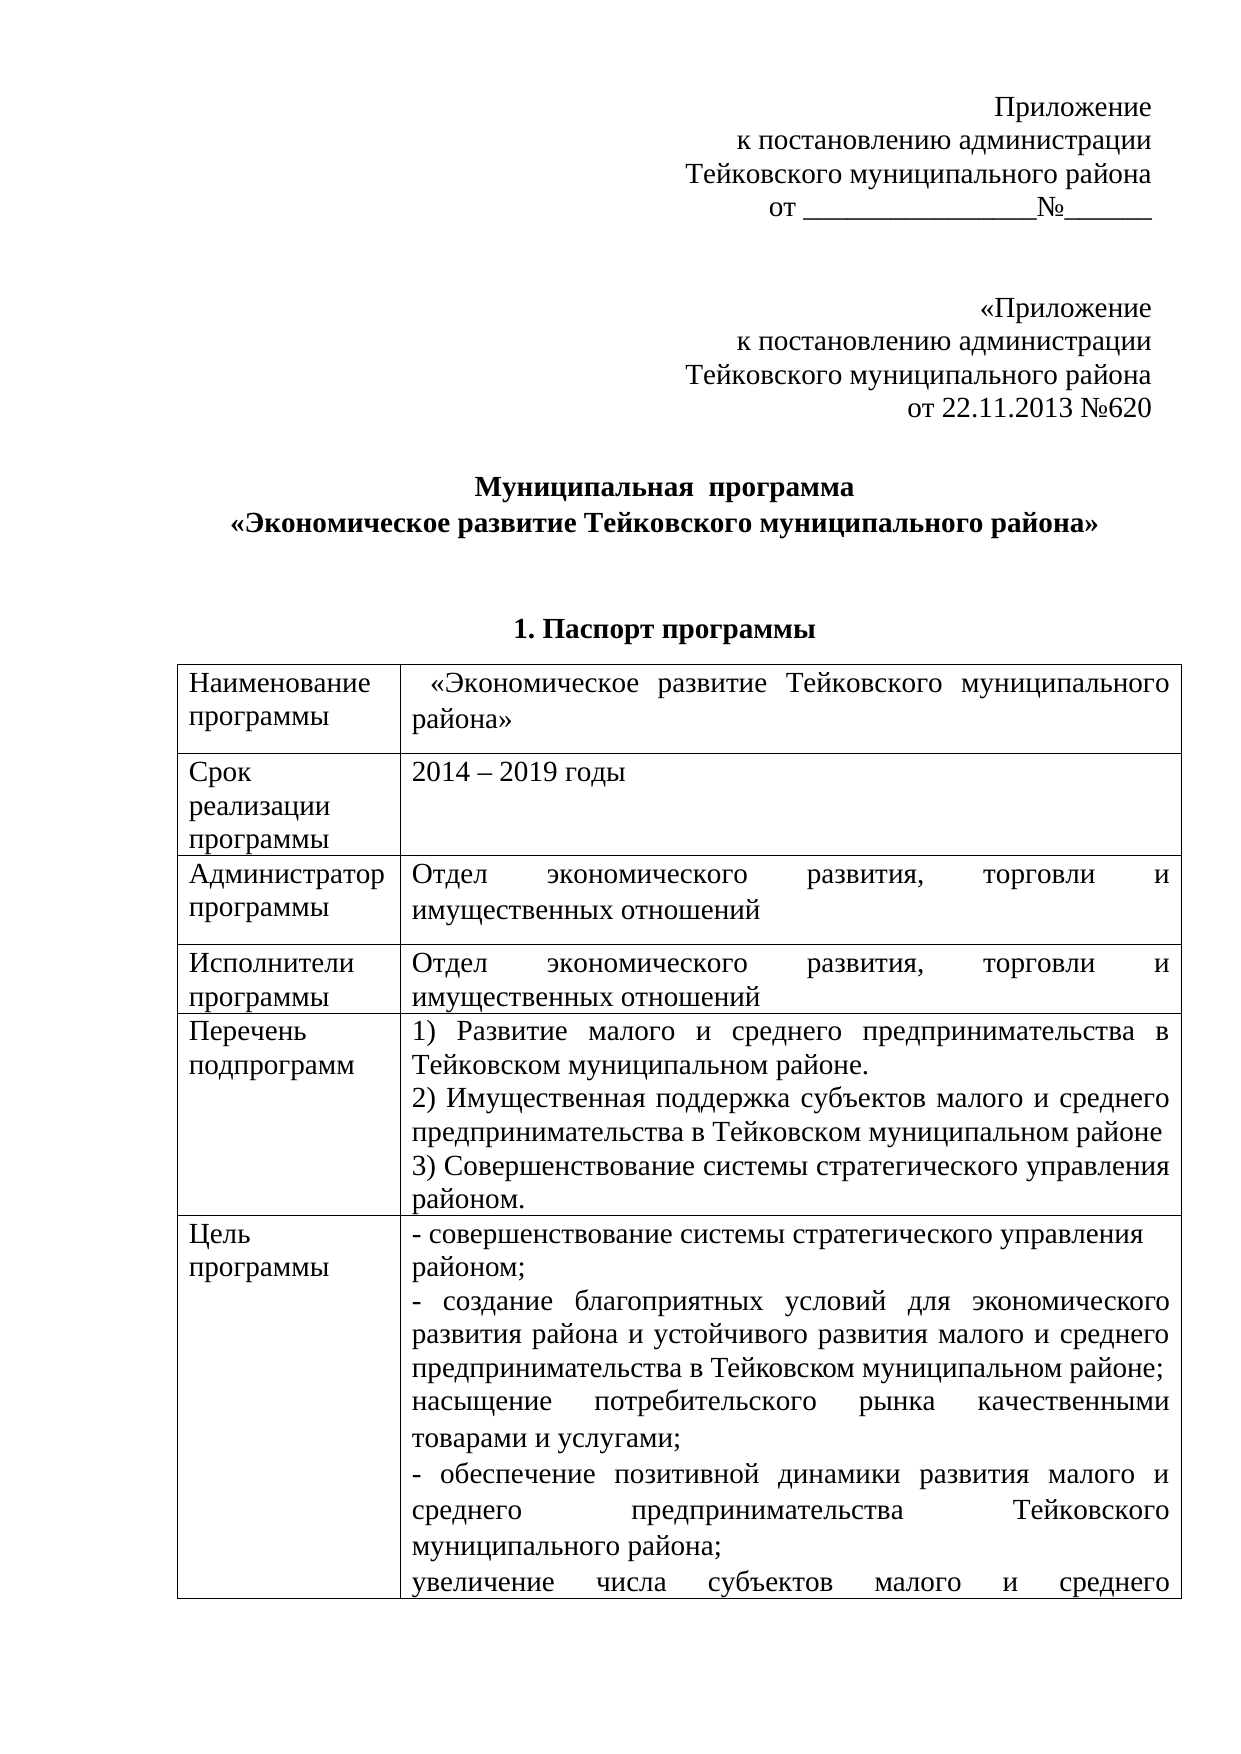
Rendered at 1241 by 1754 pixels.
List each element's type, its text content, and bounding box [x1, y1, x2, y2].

text к постановлению администрации [354, 122, 1152, 156]
text Тейковского муниципального района [354, 357, 1152, 391]
text «Экономическое развитие Тейковского муниципального района» [177, 505, 1152, 539]
table_cell Цель программы [178, 1216, 400, 1598]
text Приложение [354, 89, 1152, 122]
text Муниципальная программа [177, 469, 1152, 503]
table_cell 2014 – 2019 годы [401, 754, 1181, 855]
table_cell Отдел экономического развития, торговли и имущественных отношений [401, 856, 1181, 944]
text Тейковского муниципального района [354, 156, 1152, 189]
table_cell Отдел экономического развития, торговли и имущественных отношений [401, 945, 1181, 1012]
text «Приложение [354, 290, 1152, 323]
text 1. Паспорт программы [177, 611, 1152, 644]
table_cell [401, 1216, 1181, 1598]
text от ________________№______ [354, 189, 1152, 223]
table_cell Перечень подпрограмм [178, 1014, 400, 1215]
text от 22.11.2013 №620 [354, 391, 1152, 424]
table_header Наименование программы [178, 665, 400, 753]
table_header «Экономическое развитие Тейковского муниципального района» [401, 665, 1181, 753]
table_cell Администратор программы [178, 856, 400, 944]
text к постановлению администрации [354, 323, 1152, 357]
table_cell Срок реализации программы [178, 754, 400, 855]
table_cell 1) Развитие малого и среднего предпринимательства в Тейковском муниципальном районе. 2) Имущественная поддержка субъектов малого и среднего предпринимательства в Тейковском муниципальном районе 3) Совершенствование системы стратегического управления районом. [401, 1014, 1181, 1215]
table_cell Исполнители программы [178, 945, 400, 1012]
